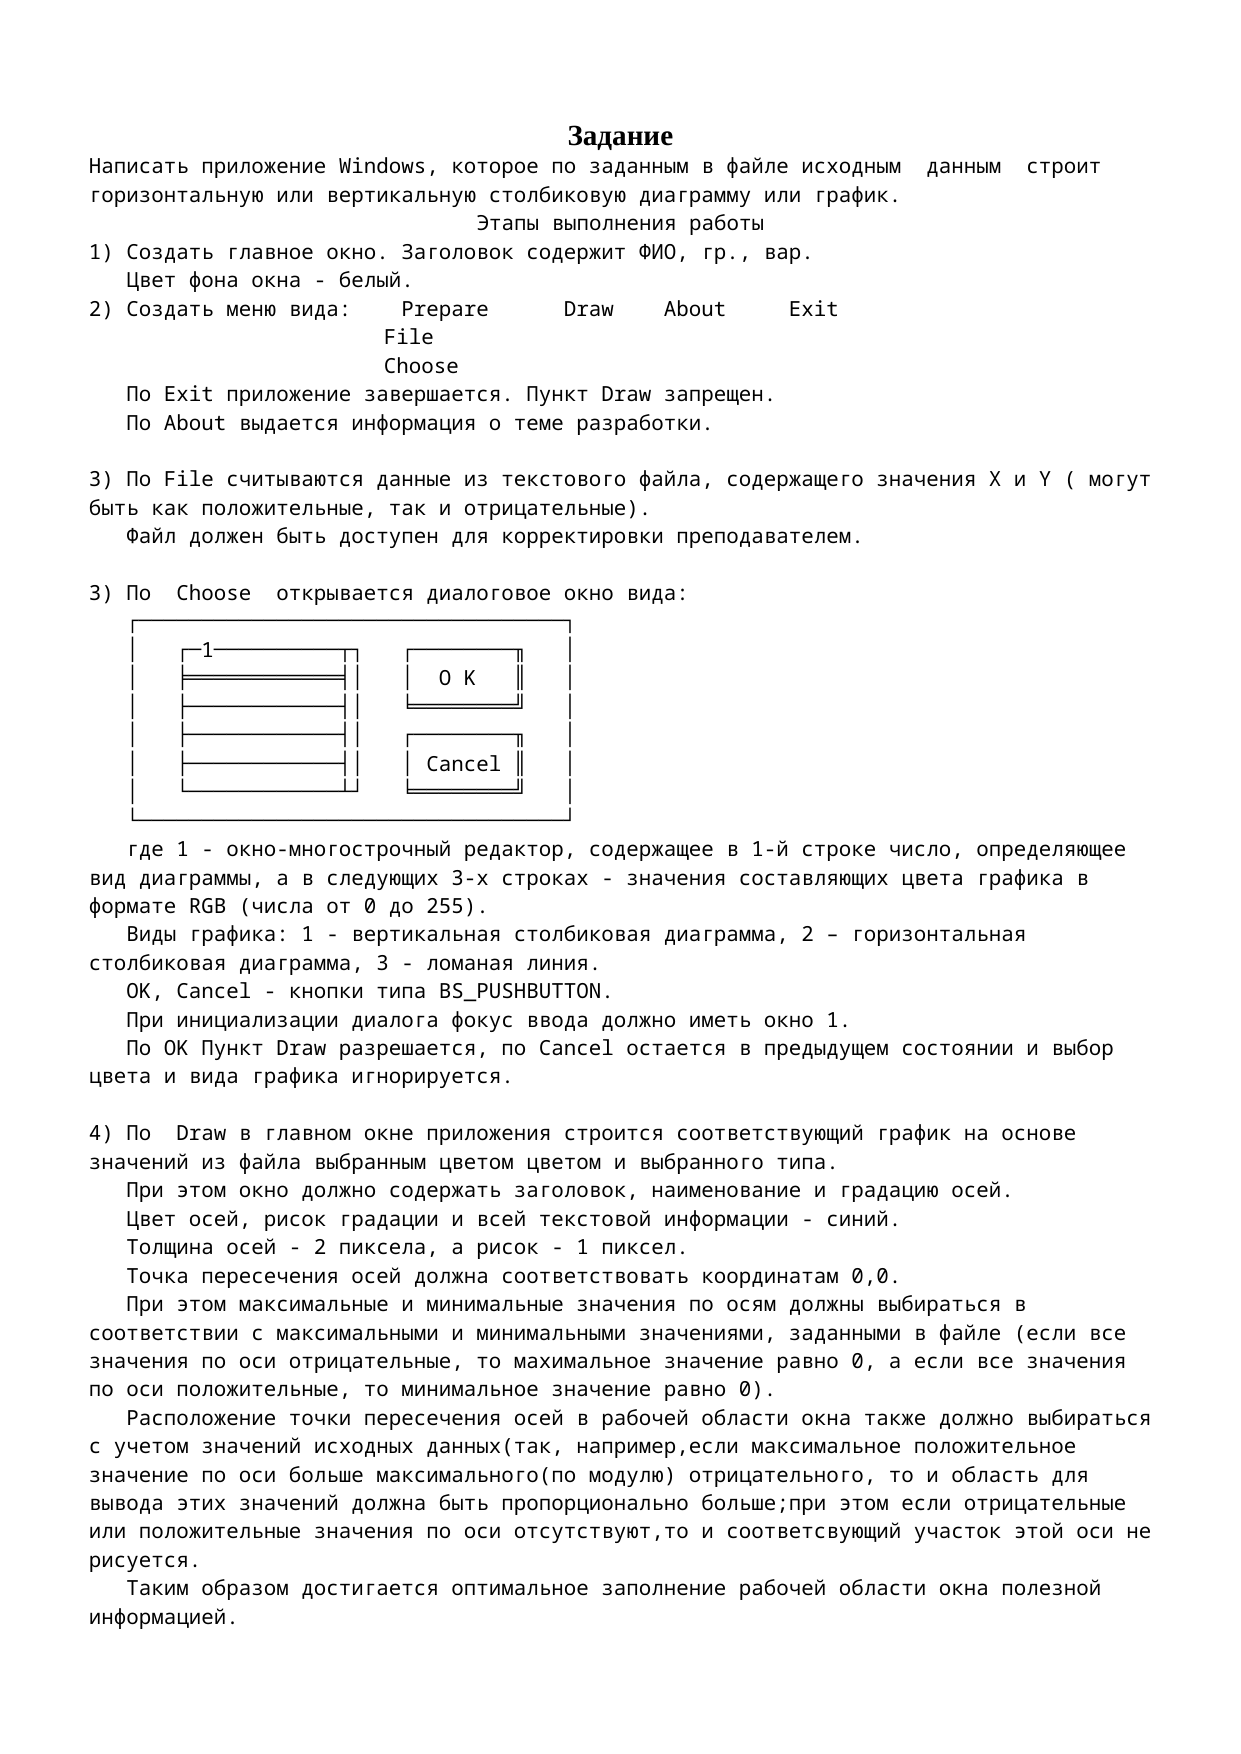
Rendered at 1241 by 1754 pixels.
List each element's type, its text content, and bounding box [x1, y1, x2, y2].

text Толщина осей - 2 пиксела, а рисок - 1 пиксел. [89, 1232, 1152, 1261]
text │ ├────────────┤│ ┌────────╖ │ [89, 720, 1152, 749]
text │ ├────────────┤│ ╘════════╝ │ [89, 692, 1152, 720]
text Написать приложение Windows, которое по заданным в файле исходным данным строит горизонтальную или вертикальную столбиковую диаграмму или график. [89, 152, 1152, 208]
text Расположение точки пересечения осей в рабочей области окна также должно выбираться с учетом значений исходных данных(так, например,если максимальное положительное значение по оси больше максимального(по модулю) отрицательного, то и область для вывода этих значений должна быть пропорционально больше;при этом если отрицательные или положительные значения по оси отсутствуют,то и соответсвующий участок этой оси не рисуется. [89, 1403, 1152, 1573]
text Таким образом достигается оптимальное заполнение рабочей области окна полезной информацией. [89, 1573, 1152, 1630]
text При инициализации диалога фокус ввода должно иметь окно 1. [89, 1005, 1152, 1033]
text 3) Пo Choose открывается диалоговое окно вида: [89, 578, 1152, 607]
text 2) Создать меню вида: Prepare Draw About Exit [89, 294, 1152, 322]
text │ ┌─1──────────┬┐ ┌────────╖ │ [89, 635, 1152, 663]
text где 1 - окно-многострочный редактор, содержащее в 1-й строке число, определяющее вид диаграммы, а в следующих 3-х строках - значения составляющих цвета графика в формате RGB (числа от 0 до 255). [89, 834, 1152, 919]
text Этапы выполнения работы [89, 208, 1152, 237]
text OK, Cancel - кнопки типа BS_PUSHBUTTON. [89, 976, 1152, 1005]
text └──────────────────────────────────┘ [89, 806, 1152, 834]
text Файл должен быть доступен для корректировки преподавателем. [89, 521, 1152, 550]
text │ ├────────────┤│ │ Cancel ║ │ [89, 749, 1152, 777]
text При этом максимальные и минимальные значения по осям должны выбираться в соответствии с максимальными и минимальными значениями, заданными в файле (если все значения по оси отрицательные, то махимальное значение равно 0, а если все значения по оси положительные, то минимальное значение равно 0). [89, 1289, 1152, 1403]
text Цвет фона окна - белый. [89, 265, 1152, 294]
text По About выдается информация о теме разработки. [89, 408, 1152, 436]
text Точка пересечения осей должна соответствовать координатам 0,0. [89, 1261, 1152, 1289]
text 3) По File считываются данные из текстового файла, содержащего значения X и Y ( могут быть как положительные, так и отрицательные). [89, 464, 1152, 521]
text Задание [89, 118, 1152, 152]
text │ └────────────┴┘ ╘════════╝ │ [89, 777, 1152, 806]
text По OK Пункт Draw разрешается, по Cancel остается в предыдущем состоянии и выбор цвета и вида графика игнорируется. [89, 1033, 1152, 1090]
text Choose [89, 351, 1152, 379]
text При этом окно должно содержать заголовок, наименование и градацию осей. [89, 1175, 1152, 1204]
text 1) Создать главное окно. Заголовок содержит ФИО, гр., вар. [89, 237, 1152, 265]
text По Exit приложение завершается. Пункт Draw запрещен. [89, 379, 1152, 408]
text 4) По Draw в главном окне приложения строится соответствующий график на основе значений из файла выбранным цветом цветом и выбранного типа. [89, 1118, 1152, 1175]
text Цвет осей, рисок градации и всей текстовой информации - синий. [89, 1204, 1152, 1232]
text │ ╞════════════╡│ │ O K ║ │ [89, 663, 1152, 692]
text ┌──────────────────────────────────┐ [89, 607, 1152, 635]
text File [89, 322, 1152, 351]
text Виды графика: 1 - вертикальная столбиковая диаграмма, 2 – горизонтальная столбиковая диаграмма, 3 - ломаная линия. [89, 919, 1152, 976]
